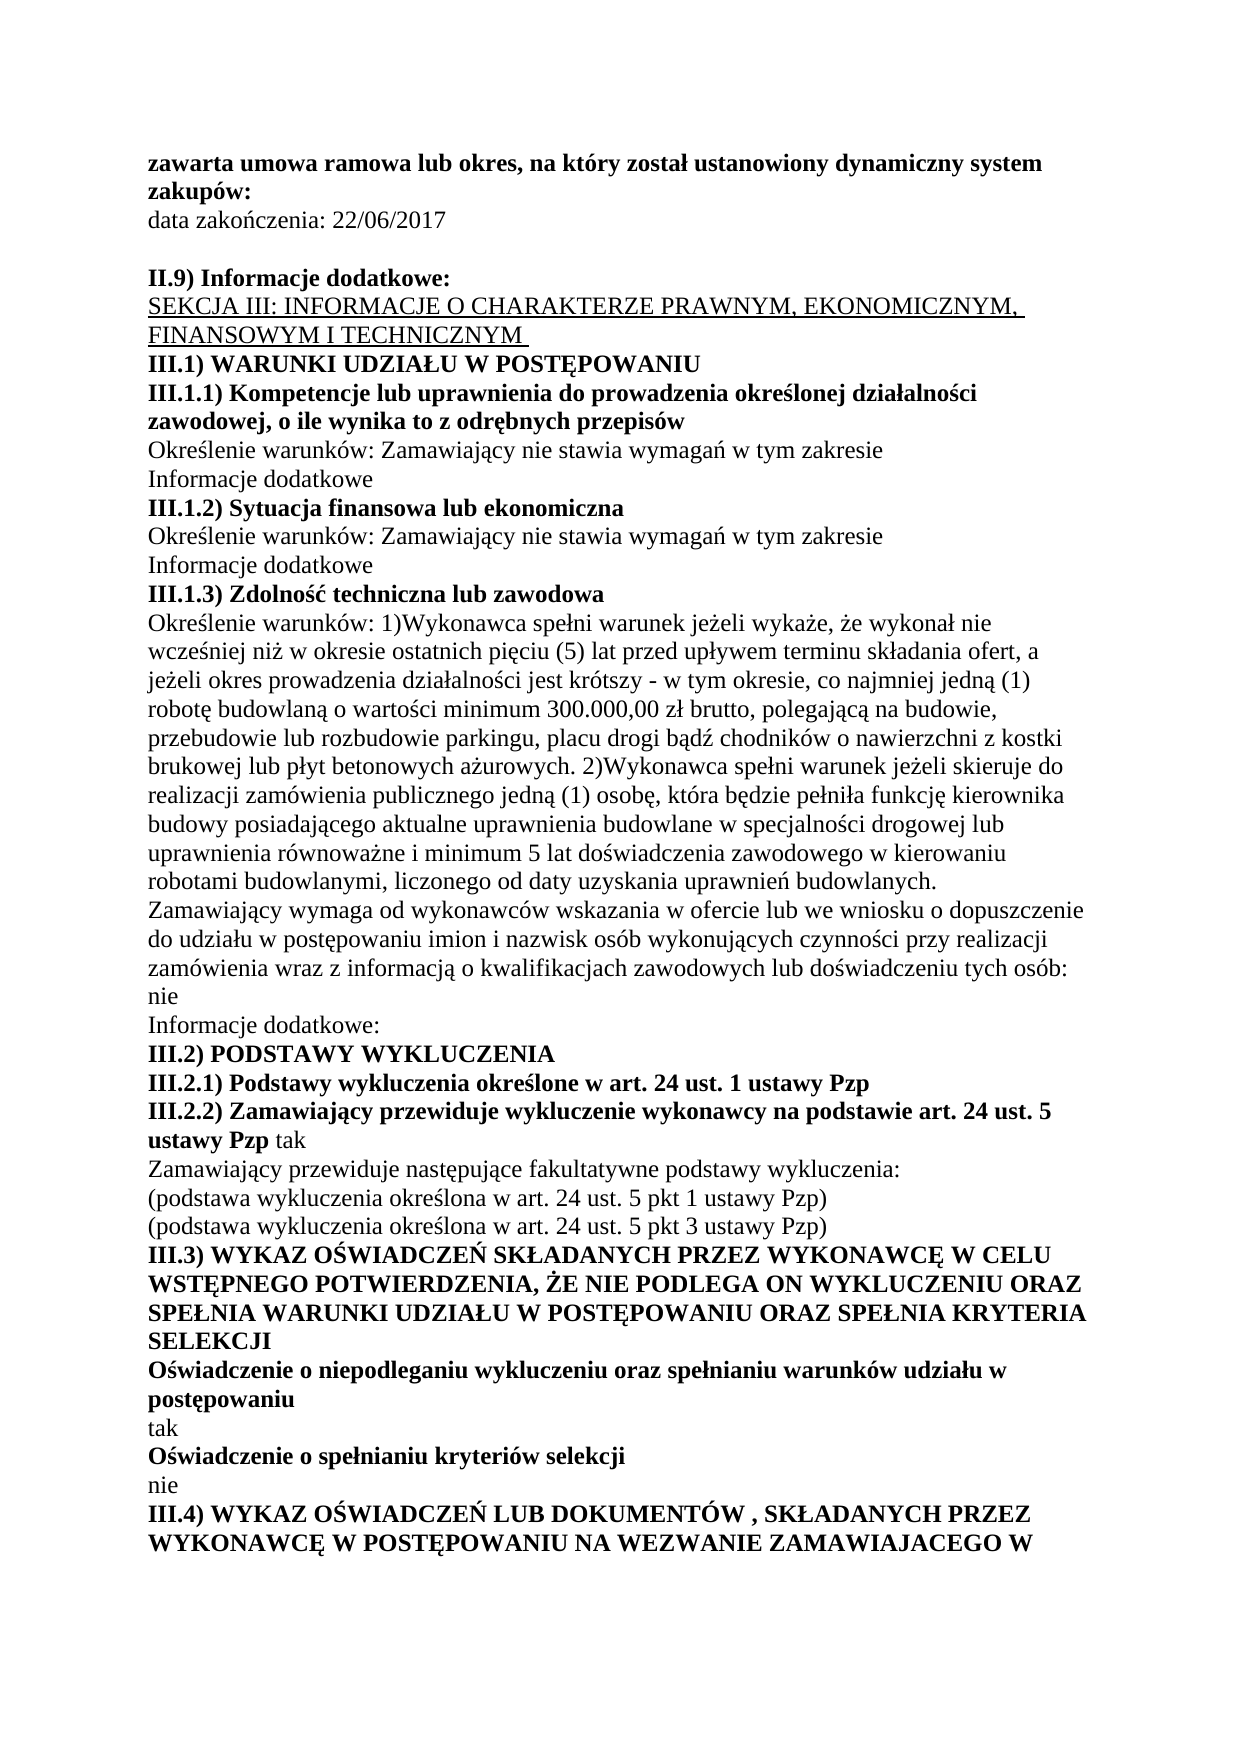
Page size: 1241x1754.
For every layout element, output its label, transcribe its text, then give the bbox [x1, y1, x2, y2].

text III.2.1) Podstawy wykluczenia określone w art. 24 ust. 1 ustawy Pzp III.2.2) Zamawiający przewiduje wykluczenie wykonawcy na podstawie art. 24 ust. 5 ustawy Pzp tak Zamawiający przewiduje następujące fakultatywne podstawy wykluczenia: (podstawa wykluczenia określona w art. 24 ust. 5 pkt 1 ustawy Pzp) (podstawa wykluczenia określona w art. 24 ust. 5 pkt 3 ustawy Pzp) [148, 1068, 1093, 1240]
text III.2) PODSTAWY WYKLUCZENIA [148, 1039, 1093, 1068]
text II.9) Informacje dodatkowe: [148, 234, 1093, 291]
text data zakończenia: 22/06/2017 [148, 205, 1093, 234]
text III.3) WYKAZ OŚWIADCZEŃ SKŁADANYCH PRZEZ WYKONAWCĘ W CELU WSTĘPNEGO POTWIERDZENIA, ŻE NIE PODLEGA ON WYKLUCZENIU ORAZ SPEŁNIA WARUNKI UDZIAŁU W POSTĘPOWANIU ORAZ SPEŁNIA KRYTERIA SELEKCJI [148, 1240, 1093, 1355]
text SEKCJA III: INFORMACJE O CHARAKTERZE PRAWNYM, EKONOMICZNYM, FINANSOWYM I TECHNICZNYM [148, 291, 1093, 349]
text III.1.1) Kompetencje lub uprawnienia do prowadzenia określonej działalności zawodowej, o ile wynika to z odrębnych przepisów Określenie warunków: Zamawiający nie stawia wymagań w tym zakresie Informacje dodatkowe III.1.2) Sytuacja finansowa lub ekonomiczna Określenie warunków: Zamawiający nie stawia wymagań w tym zakresie Informacje dodatkowe III.1.3) Zdolność techniczna lub zawodowa Określenie warunków: 1)Wykonawca spełni warunek jeżeli wykaże, że wykonał nie wcześniej niż w okresie ostatnich pięciu (5) lat przed upływem terminu składania ofert, a jeżeli okres prowadzenia działalności jest krótszy - w tym okresie, co najmniej jedną (1) robotę budowlaną o wartości minimum 300.000,00 zł brutto, polegającą na budowie, przebudowie lub rozbudowie parkingu, placu drogi bądź chodników o nawierzchni z kostki brukowej lub płyt betonowych ażurowych. 2)Wykonawca spełni warunek jeżeli skieruje do realizacji zamówienia publicznego jedną (1) osobę, która będzie pełniła funkcję kierownika budowy posiadającego aktualne uprawnienia budowlane w specjalności drogowej lub uprawnienia równoważne i minimum 5 lat doświadczenia zawodowego w kierowaniu robotami budowlanymi, liczonego od daty uzyskania uprawnień budowlanych. Zamawiający wymaga od wykonawców wskazania w ofercie lub we wniosku o dopuszczenie do udziału w postępowaniu imion i nazwisk osób wykonujących czynności przy realizacji zamówienia wraz z informacją o kwalifikacjach zawodowych lub doświadczeniu tych osób: nie Informacje dodatkowe: [148, 378, 1093, 1039]
text Oświadczenie o niepodleganiu wykluczeniu oraz spełnianiu warunków udziału w postępowaniu tak Oświadczenie o spełnianiu kryteriów selekcji nie [148, 1355, 1093, 1499]
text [148, 1499, 1093, 1556]
text III.1) WARUNKI UDZIAŁU W POSTĘPOWANIU [148, 349, 1093, 378]
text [148, 148, 1093, 205]
